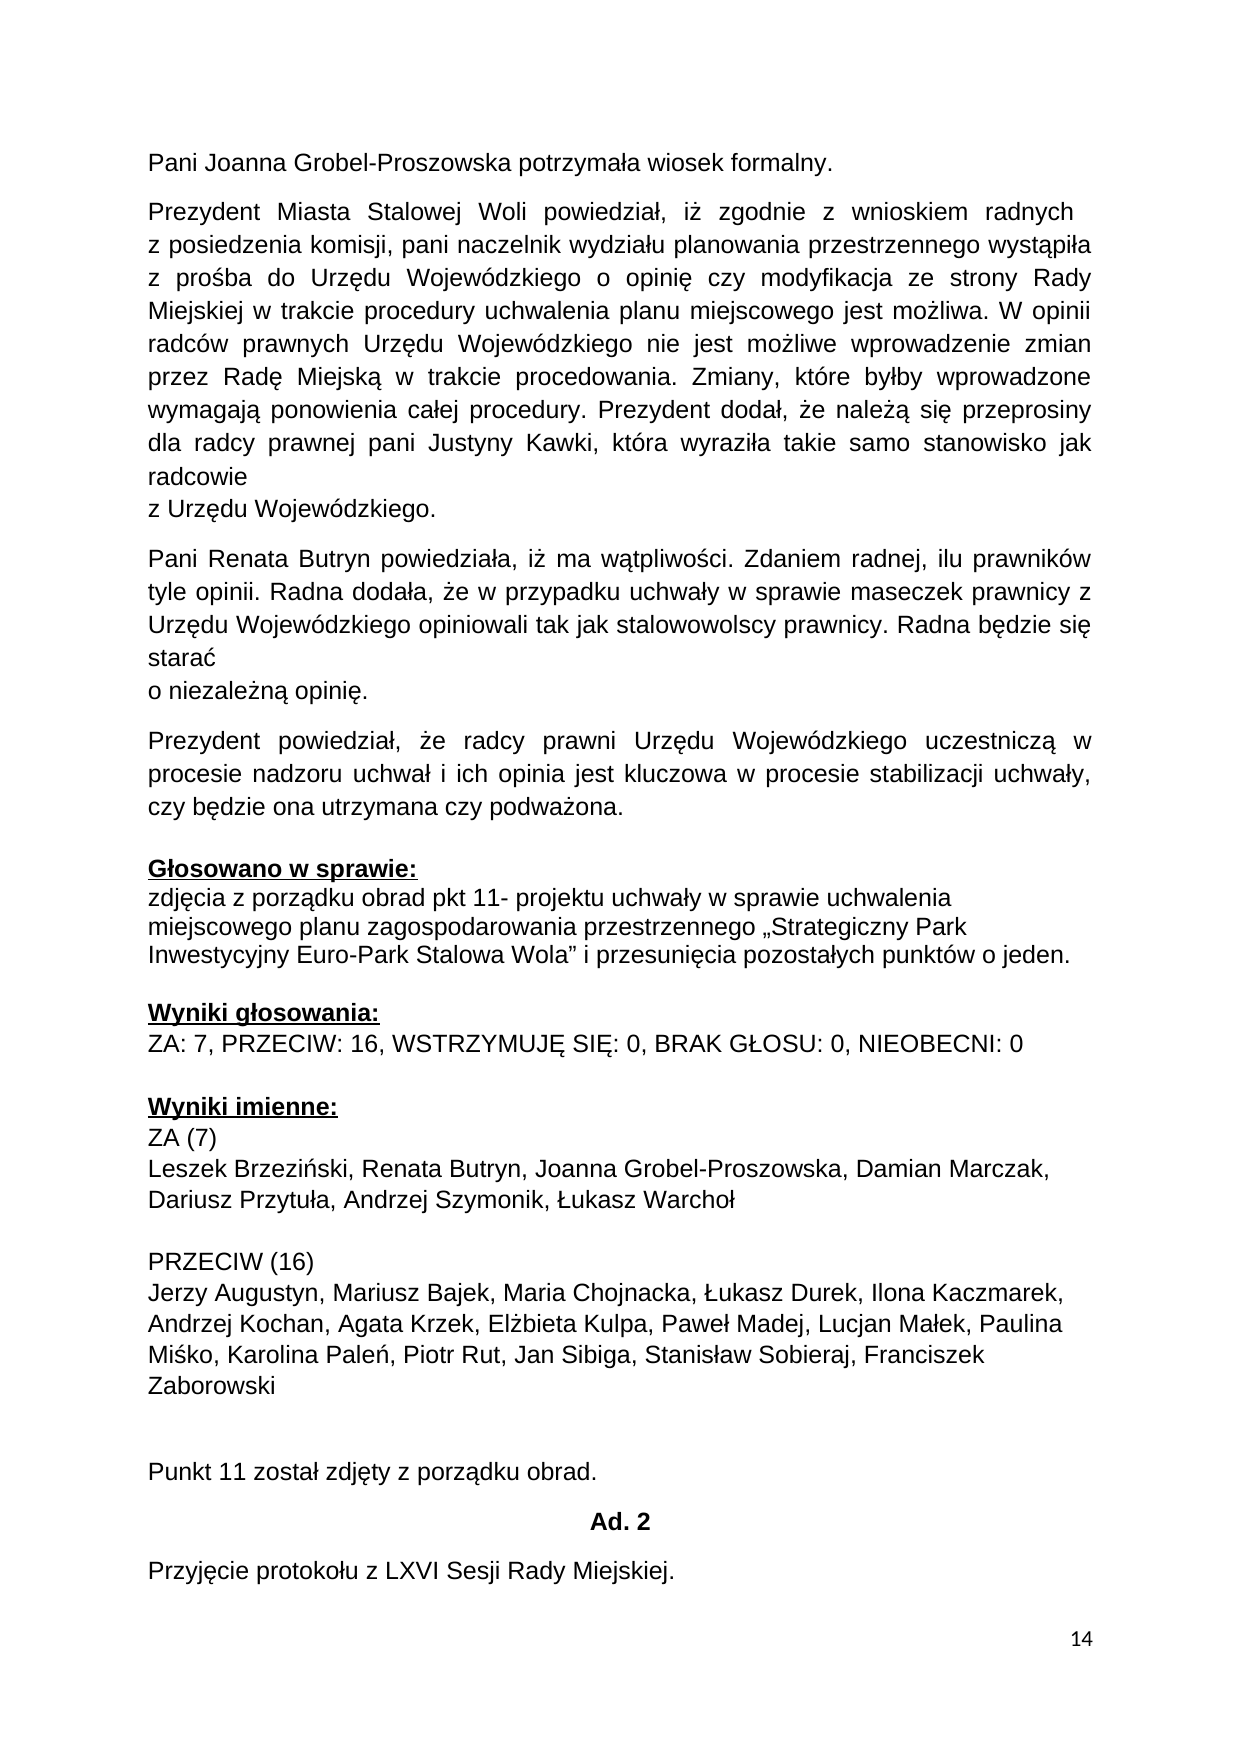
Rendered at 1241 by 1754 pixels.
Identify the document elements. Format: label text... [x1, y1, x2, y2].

text Ad. 2 [148, 1507, 1093, 1535]
text Wyniki głosowania: ZA: 7, PRZECIW: 16, WSTRZYMUJĘ SIĘ: 0, BRAK GŁOSU: 0, NIEOBECNI: 0 Wyniki imienne: ZA (7) Leszek Brzeziński, Renata Butryn, Joanna Grobel-Proszowska, Damian Marczak, Dariusz Przytuła, Andrzej Szymonik, Łukasz Warchoł PRZECIW (16) Jerzy Augustyn, Mariusz Bajek, Maria Chojnacka, Łukasz Durek, Ilona Kaczmarek, Andrzej Kochan, Agata Krzek, Elżbieta Kulpa, Paweł Madej, Lucjan Małek, Paulina Miśko, Karolina Paleń, Piotr Rut, Jan Sibiga, Stanisław Sobieraj, Franciszek Zaborowski [148, 998, 1093, 1430]
text Przyjęcie protokołu z LXVI Sesji Rady Miejskiej. [148, 1556, 1093, 1585]
subtitle Głosowano w sprawie: zdjęcia z porządku obrad pkt 11- projektu uchwały w sprawie uchwalenia miejscowego planu zagospodarowania przestrzennego „Strategiczny Park Inwestycyjny Euro-Park Stalowa Wola” i przesunięcia pozostałych punktów o jeden. [148, 854, 1093, 969]
text Prezydent Miasta Stalowej Woli powiedział, iż zgodnie z wnioskiem radnych z posiedzenia komisji, pani naczelnik wydziału planowania przestrzennego wystąpiła z prośba do Urzędu Wojewódzkiego o opinię czy modyfikacja ze strony Rady Miejskiej w trakcie procedury uchwalenia planu miejscowego jest możliwa. W opinii radców prawnych Urzędu Wojewódzkiego nie jest możliwe wprowadzenie zmian przez Radę Miejską w trakcie procedowania. Zmiany, które byłby wprowadzone wymagają ponowienia całej procedury. Prezydent dodał, że należą się przeprosiny dla radcy prawnej pani Justyny Kawki, która wyraziła takie samo stanowisko jak radcowie z Urzędu Wojewódzkiego. [148, 197, 1093, 523]
text Pani Renata Butryn powiedziała, iż ma wątpliwości. Zdaniem radnej, ilu prawników tyle opinii. Radna dodała, że w przypadku uchwały w sprawie maseczek prawnicy z Urzędu Wojewódzkiego opiniowali tak jak stalowowolscy prawnicy. Radna będzie się starać o niezależną opinię. [148, 544, 1093, 705]
text Punkt 11 został zdjęty z porządku obrad. [148, 1457, 1093, 1486]
text Pani Joanna Grobel-Proszowska potrzymała wiosek formalny. [148, 148, 1093, 176]
text Prezydent powiedział, że radcy prawni Urzędu Wojewódzkiego uczestniczą w procesie nadzoru uchwał i ich opinia jest kluczowa w procesie stabilizacji uchwały, czy będzie ona utrzymana czy podważona. [148, 726, 1093, 821]
